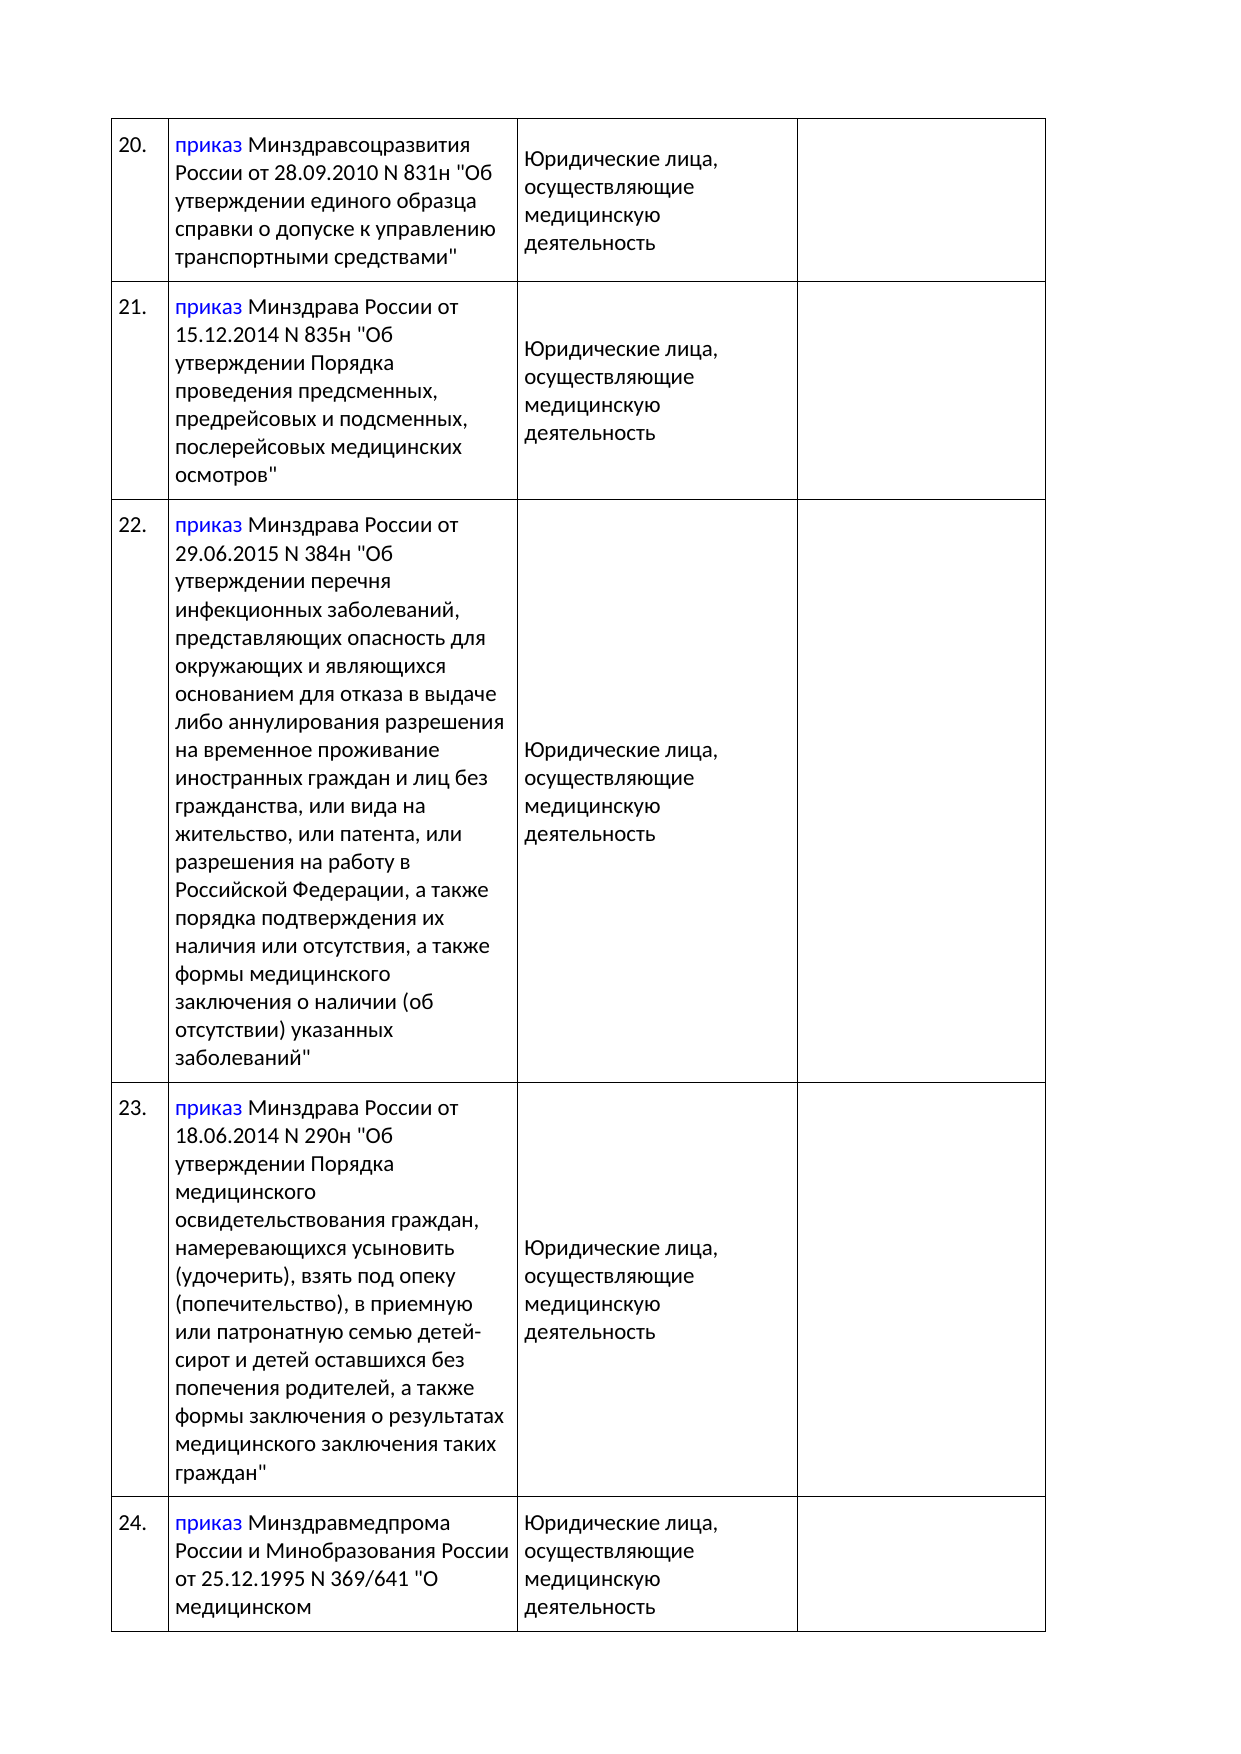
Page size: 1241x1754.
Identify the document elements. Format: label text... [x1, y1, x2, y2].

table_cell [169, 1497, 517, 1631]
table_cell Юридические лица, осуществляющие медицинскую деятельность [518, 500, 797, 1082]
table_cell 22. [112, 500, 168, 1082]
table_cell приказ Минздрава России от 15.12.2014 N 835н "Об утверждении Порядка проведения предсменных, предрейсовых и подсменных, послерейсовых медицинских осмотров" [169, 282, 517, 499]
table_cell Юридические лица, осуществляющие медицинскую деятельность [518, 282, 797, 499]
table_cell приказ Минздравсоцразвития России от 28.09.2010 N 831н "Об утверждении единого образца справки о допуске к управлению транспортными средствами" [169, 119, 517, 281]
table_cell [798, 119, 1045, 281]
table_cell 21. [112, 282, 168, 499]
table_cell 23. [112, 1083, 168, 1496]
table_cell [798, 282, 1045, 499]
table_cell 20. [112, 119, 168, 281]
table_cell Юридические лица, осуществляющие медицинскую деятельность [518, 1083, 797, 1496]
table_cell [798, 500, 1045, 1082]
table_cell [518, 119, 797, 281]
table_cell 24. [112, 1497, 168, 1631]
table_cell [518, 1497, 797, 1631]
table_cell приказ Минздрава России от 29.06.2015 N 384н "Об утверждении перечня инфекционных заболеваний, представляющих опасность для окружающих и являющихся основанием для отказа в выдаче либо аннулирования разрешения на временное проживание иностранных граждан и лиц без гражданства, или вида на жительство, или патента, или разрешения на работу в Российской Федерации, а также порядка подтверждения их наличия или отсутствия, а также формы медицинского заключения о наличии (об отсутствии) указанных заболеваний" [169, 500, 517, 1082]
table_cell [798, 1083, 1045, 1496]
table_cell приказ Минздрава России от 18.06.2014 N 290н "Об утверждении Порядка медицинского освидетельствования граждан, намеревающихся усыновить (удочерить), взять под опеку (попечительство), в приемную или патронатную семью детей-сирот и детей оставшихся без попечения родителей, а также формы заключения о результатах медицинского заключения таких граждан" [169, 1083, 517, 1496]
table_cell [798, 1497, 1045, 1631]
